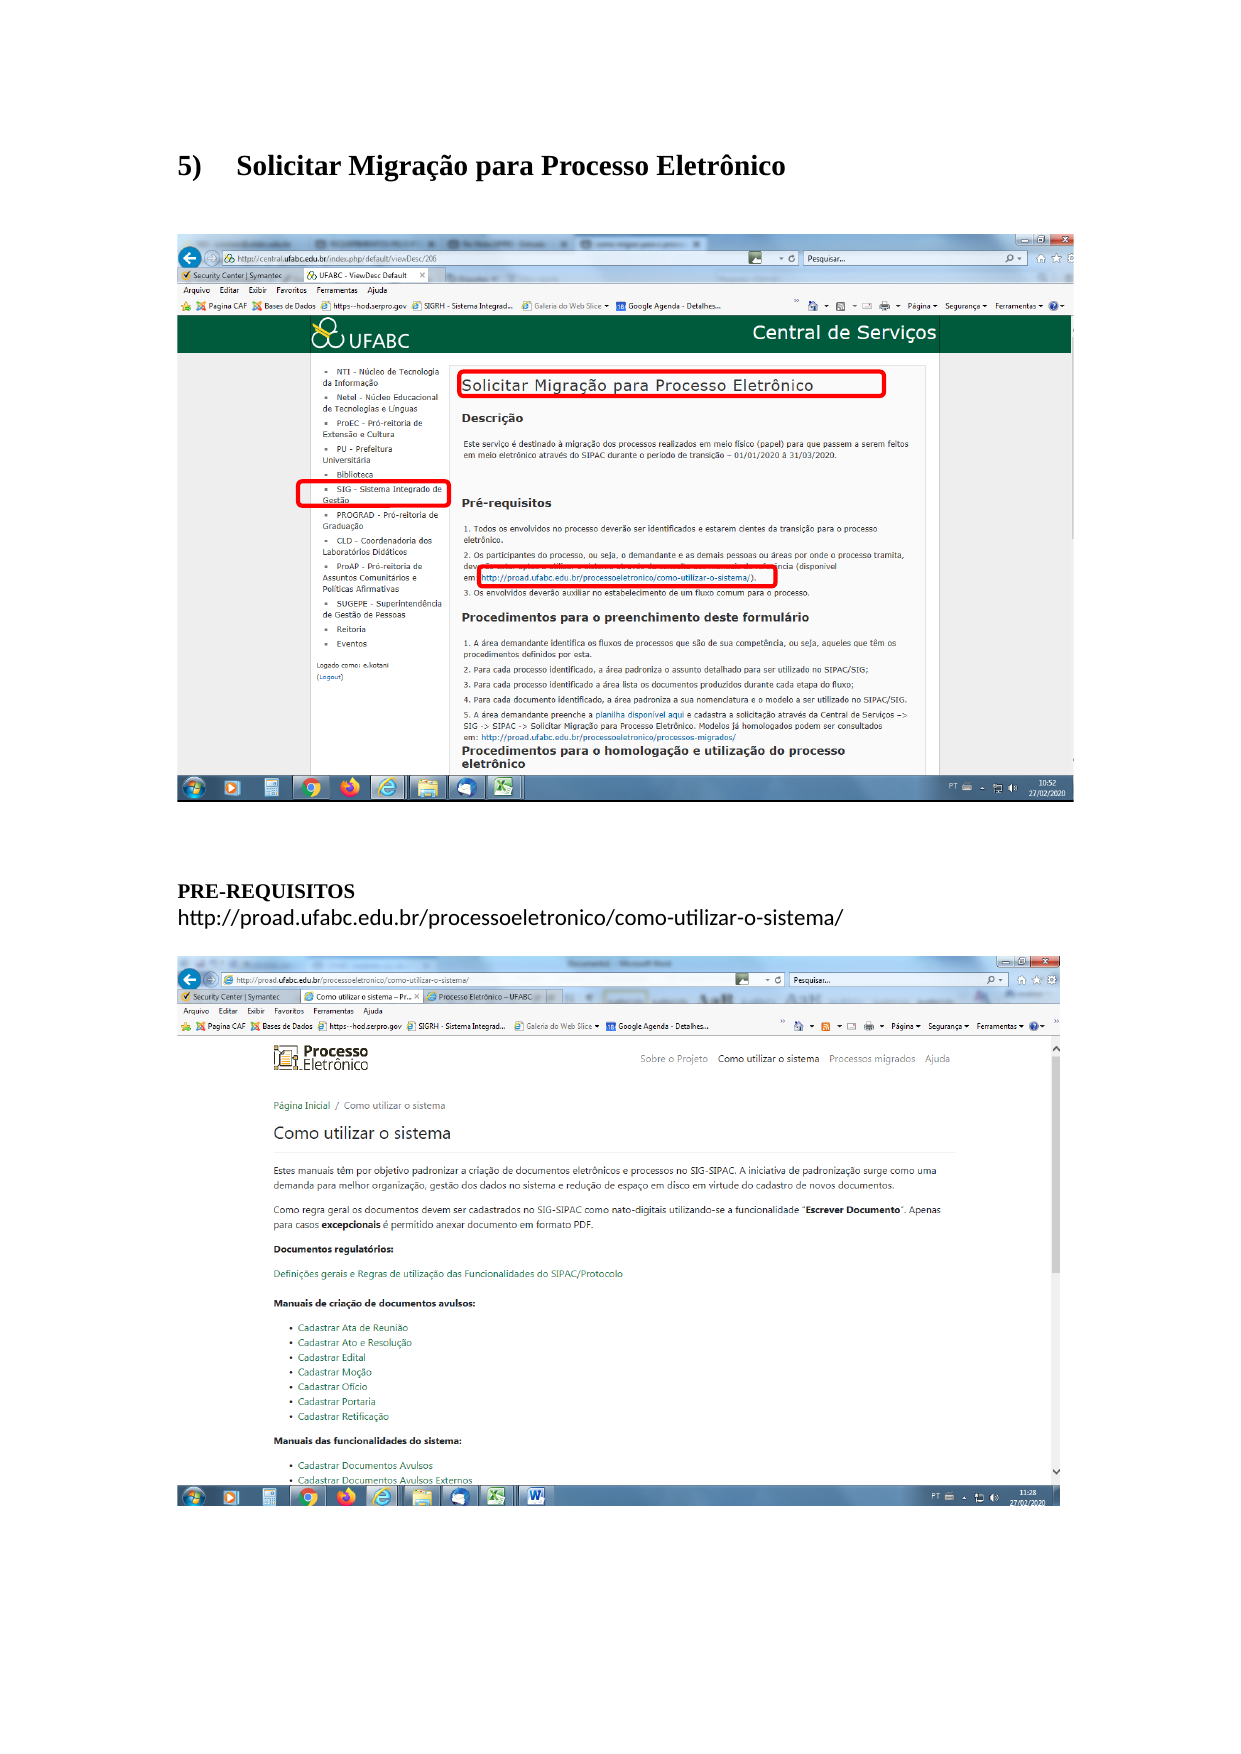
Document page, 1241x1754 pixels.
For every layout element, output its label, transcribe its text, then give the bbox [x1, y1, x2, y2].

subtitle PRE-REQUISITOS [177, 879, 1063, 903]
picture [177, 956, 1060, 1506]
picture [177, 234, 1074, 802]
list Solicitar Migração para Processo Eletrônico [177, 148, 1063, 181]
text http://proad.ufabc.edu.br/processoeletronico/como-utilizar-o-sistema/ [177, 903, 1063, 931]
